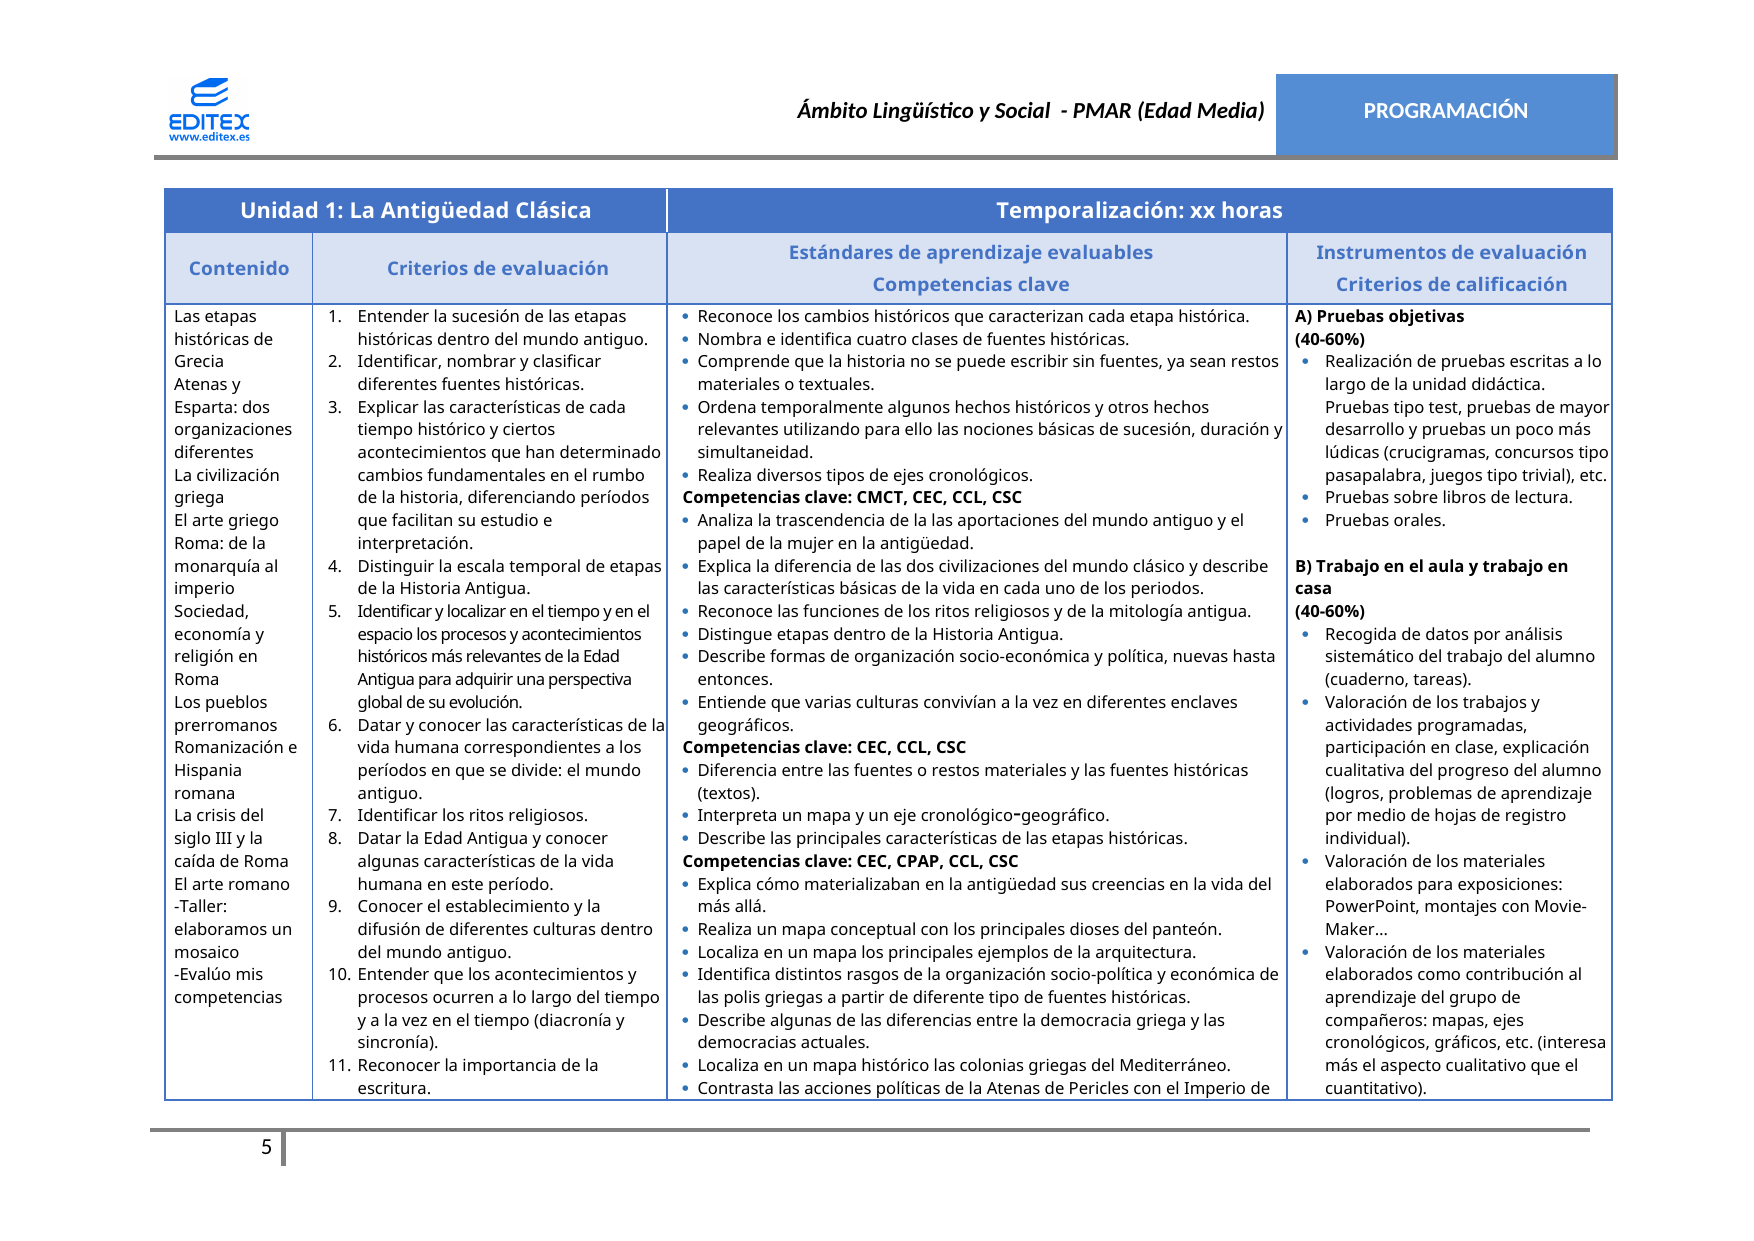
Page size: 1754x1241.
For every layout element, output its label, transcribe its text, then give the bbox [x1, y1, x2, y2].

table_cell Criterios de evaluación [313, 233, 666, 303]
picture [169, 78, 250, 143]
table_header Temporalización: xx horas [668, 189, 1611, 232]
table_header Unidad 1: La Antigüedad Clásica [166, 189, 666, 232]
table_cell Estándares de aprendizaje evaluables Competencias clave [668, 233, 1286, 303]
table_cell Instrumentos de evaluación Criterios de calificación [1288, 233, 1611, 303]
table_cell Contenido [166, 233, 312, 303]
